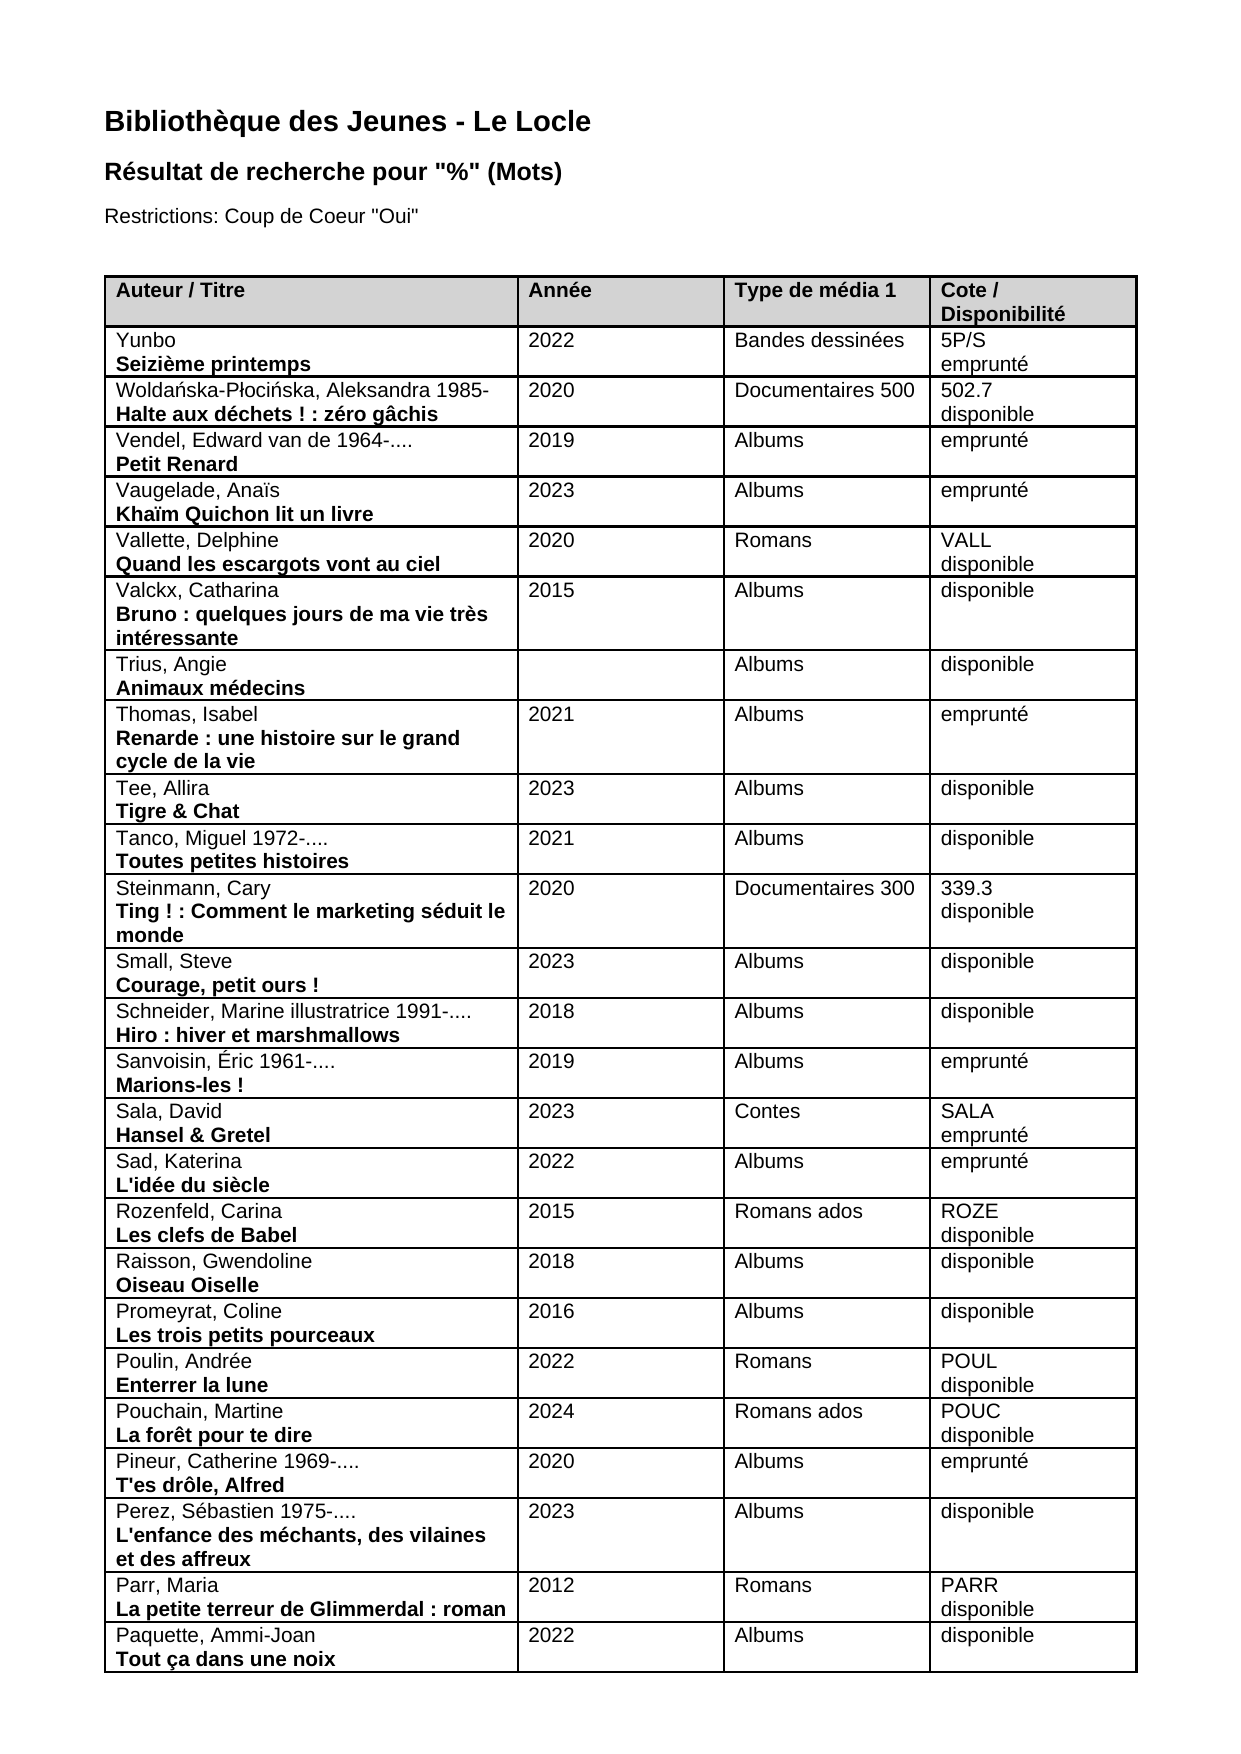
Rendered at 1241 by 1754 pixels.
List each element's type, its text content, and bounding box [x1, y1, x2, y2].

table_cell Albums [725, 999, 929, 1047]
table_cell Albums [725, 701, 929, 773]
table_cell Romans ados [725, 1199, 929, 1247]
table_cell Albums [725, 825, 929, 873]
table_cell disponible [931, 775, 1135, 823]
table_cell Pineur, Catherine 1969-.... T'es drôle, Alfred [106, 1449, 517, 1497]
table_cell Thomas, Isabel Renarde : une histoire sur le grand cycle de la vie [106, 701, 517, 773]
table_header Type de média 1 [725, 278, 929, 325]
table_cell emprunté [931, 428, 1135, 475]
table_cell POUL disponible [931, 1349, 1135, 1397]
table_cell 2021 [519, 825, 723, 873]
text Résultat de recherche pour "%" (Mots) [104, 156, 1136, 185]
table_cell Albums [725, 1623, 929, 1671]
table_cell 2024 [519, 1399, 723, 1447]
table_cell 2016 [519, 1299, 723, 1347]
table_cell Sala, David Hansel & Gretel [106, 1099, 517, 1147]
table_cell emprunté [931, 1049, 1135, 1097]
table_cell Albums [725, 775, 929, 823]
table_cell 2019 [519, 1049, 723, 1097]
text Restrictions: Coup de Coeur "Oui" [104, 204, 1136, 228]
table_cell VALL disponible [931, 528, 1135, 575]
table_cell Promeyrat, Coline Les trois petits pourceaux [106, 1299, 517, 1347]
table_cell Albums [725, 1499, 929, 1571]
table_cell PARR disponible [931, 1573, 1135, 1621]
table_cell 2015 [519, 1199, 723, 1247]
table_cell 2023 [519, 1099, 723, 1147]
table_cell Rozenfeld, Carina Les clefs de Babel [106, 1199, 517, 1247]
table_cell Tanco, Miguel 1972-.... Toutes petites histoires [106, 825, 517, 873]
table_cell 2020 [519, 528, 723, 575]
table_cell 2020 [519, 378, 723, 425]
table_cell Sanvoisin, Éric 1961-.... Marions-les ! [106, 1049, 517, 1097]
table_cell 2019 [519, 428, 723, 475]
table_cell Yunbo Seizième printemps [106, 328, 517, 375]
table_cell disponible [931, 825, 1135, 873]
table_cell emprunté [931, 1449, 1135, 1497]
table_cell SALA emprunté [931, 1099, 1135, 1147]
table_cell Bandes dessinées [725, 328, 929, 375]
table_cell 2022 [519, 1349, 723, 1397]
table_cell Albums [725, 949, 929, 997]
table_cell 2022 [519, 328, 723, 375]
table_cell Vendel, Edward van de 1964-.... Petit Renard [106, 428, 517, 475]
table_cell emprunté [931, 1149, 1135, 1197]
table_cell 2018 [519, 1249, 723, 1297]
table_cell POUC disponible [931, 1399, 1135, 1447]
table_cell Albums [725, 1249, 929, 1297]
table_cell Albums [725, 1449, 929, 1497]
table_cell Albums [725, 1149, 929, 1197]
table_cell emprunté [931, 701, 1135, 773]
table_cell 2022 [519, 1149, 723, 1197]
table_cell 339.3 disponible [931, 875, 1135, 947]
table_cell Albums [725, 651, 929, 699]
table_cell 2023 [519, 1499, 723, 1571]
table_cell disponible [931, 999, 1135, 1047]
table_cell Documentaires 300 [725, 875, 929, 947]
table_cell 2015 [519, 578, 723, 649]
table_cell Steinmann, Cary Ting ! : Comment le marketing séduit le monde [106, 875, 517, 947]
table_cell 2020 [519, 875, 723, 947]
table_cell 2021 [519, 701, 723, 773]
table_cell Parr, Maria La petite terreur de Glimmerdal : roman [106, 1573, 517, 1621]
table_cell Romans [725, 1349, 929, 1397]
table_cell Vaugelade, Anaïs Khaïm Quichon lit un livre [106, 478, 517, 525]
table_cell disponible [931, 1299, 1135, 1347]
table_cell Schneider, Marine illustratrice 1991-.... Hiro : hiver et marshmallows [106, 999, 517, 1047]
table_cell Albums [725, 1049, 929, 1097]
table_cell 2023 [519, 775, 723, 823]
text Bibliothèque des Jeunes - Le Locle [104, 104, 1136, 138]
table_cell ROZE disponible [931, 1199, 1135, 1247]
table_cell Albums [725, 1299, 929, 1347]
table_cell 2023 [519, 478, 723, 525]
table_cell Romans [725, 528, 929, 575]
table_cell disponible [931, 1499, 1135, 1571]
table_cell 2022 [519, 1623, 723, 1671]
table_cell 2018 [519, 999, 723, 1047]
table_cell disponible [931, 1249, 1135, 1297]
table_cell Romans ados [725, 1399, 929, 1447]
table_header Auteur / Titre [106, 278, 517, 325]
table_cell Valckx, Catharina Bruno : quelques jours de ma vie très intéressante [106, 578, 517, 649]
table_cell disponible [931, 1623, 1135, 1671]
table_cell emprunté [931, 478, 1135, 525]
table_cell Paquette, Ammi-Joan Tout ça dans une noix [106, 1623, 517, 1671]
table_cell Romans [725, 1573, 929, 1621]
table_cell Sad, Katerina L'idée du siècle [106, 1149, 517, 1197]
table_cell 5P/S emprunté [931, 328, 1135, 375]
table_cell 2012 [519, 1573, 723, 1621]
table_cell 2020 [519, 1449, 723, 1497]
table_header Année [519, 278, 723, 325]
table_cell Raisson, Gwendoline Oiseau Oiselle [106, 1249, 517, 1297]
table_cell Trius, Angie Animaux médecins [106, 651, 517, 699]
table_cell Albums [725, 478, 929, 525]
table_cell Tee, Allira Tigre & Chat [106, 775, 517, 823]
table_cell Poulin, Andrée Enterrer la lune [106, 1349, 517, 1397]
table_header Cote / Disponibilité [931, 278, 1135, 325]
table_cell Small, Steve Courage, petit ours ! [106, 949, 517, 997]
table_cell Albums [725, 428, 929, 475]
table_cell disponible [931, 578, 1135, 649]
table_cell Albums [725, 578, 929, 649]
table_cell Contes [725, 1099, 929, 1147]
table_cell Perez, Sébastien 1975-.... L'enfance des méchants, des vilaines et des affreux [106, 1499, 517, 1571]
table_cell Woldańska-Płocińska, Aleksandra 1985- Halte aux déchets ! : zéro gâchis [106, 378, 517, 425]
table_cell Documentaires 500 [725, 378, 929, 425]
table_cell [519, 651, 723, 699]
table_cell 2023 [519, 949, 723, 997]
table_cell disponible [931, 949, 1135, 997]
table_cell 502.7 disponible [931, 378, 1135, 425]
table_cell Pouchain, Martine La forêt pour te dire [106, 1399, 517, 1447]
table_cell disponible [931, 651, 1135, 699]
table_cell Vallette, Delphine Quand les escargots vont au ciel [106, 528, 517, 575]
